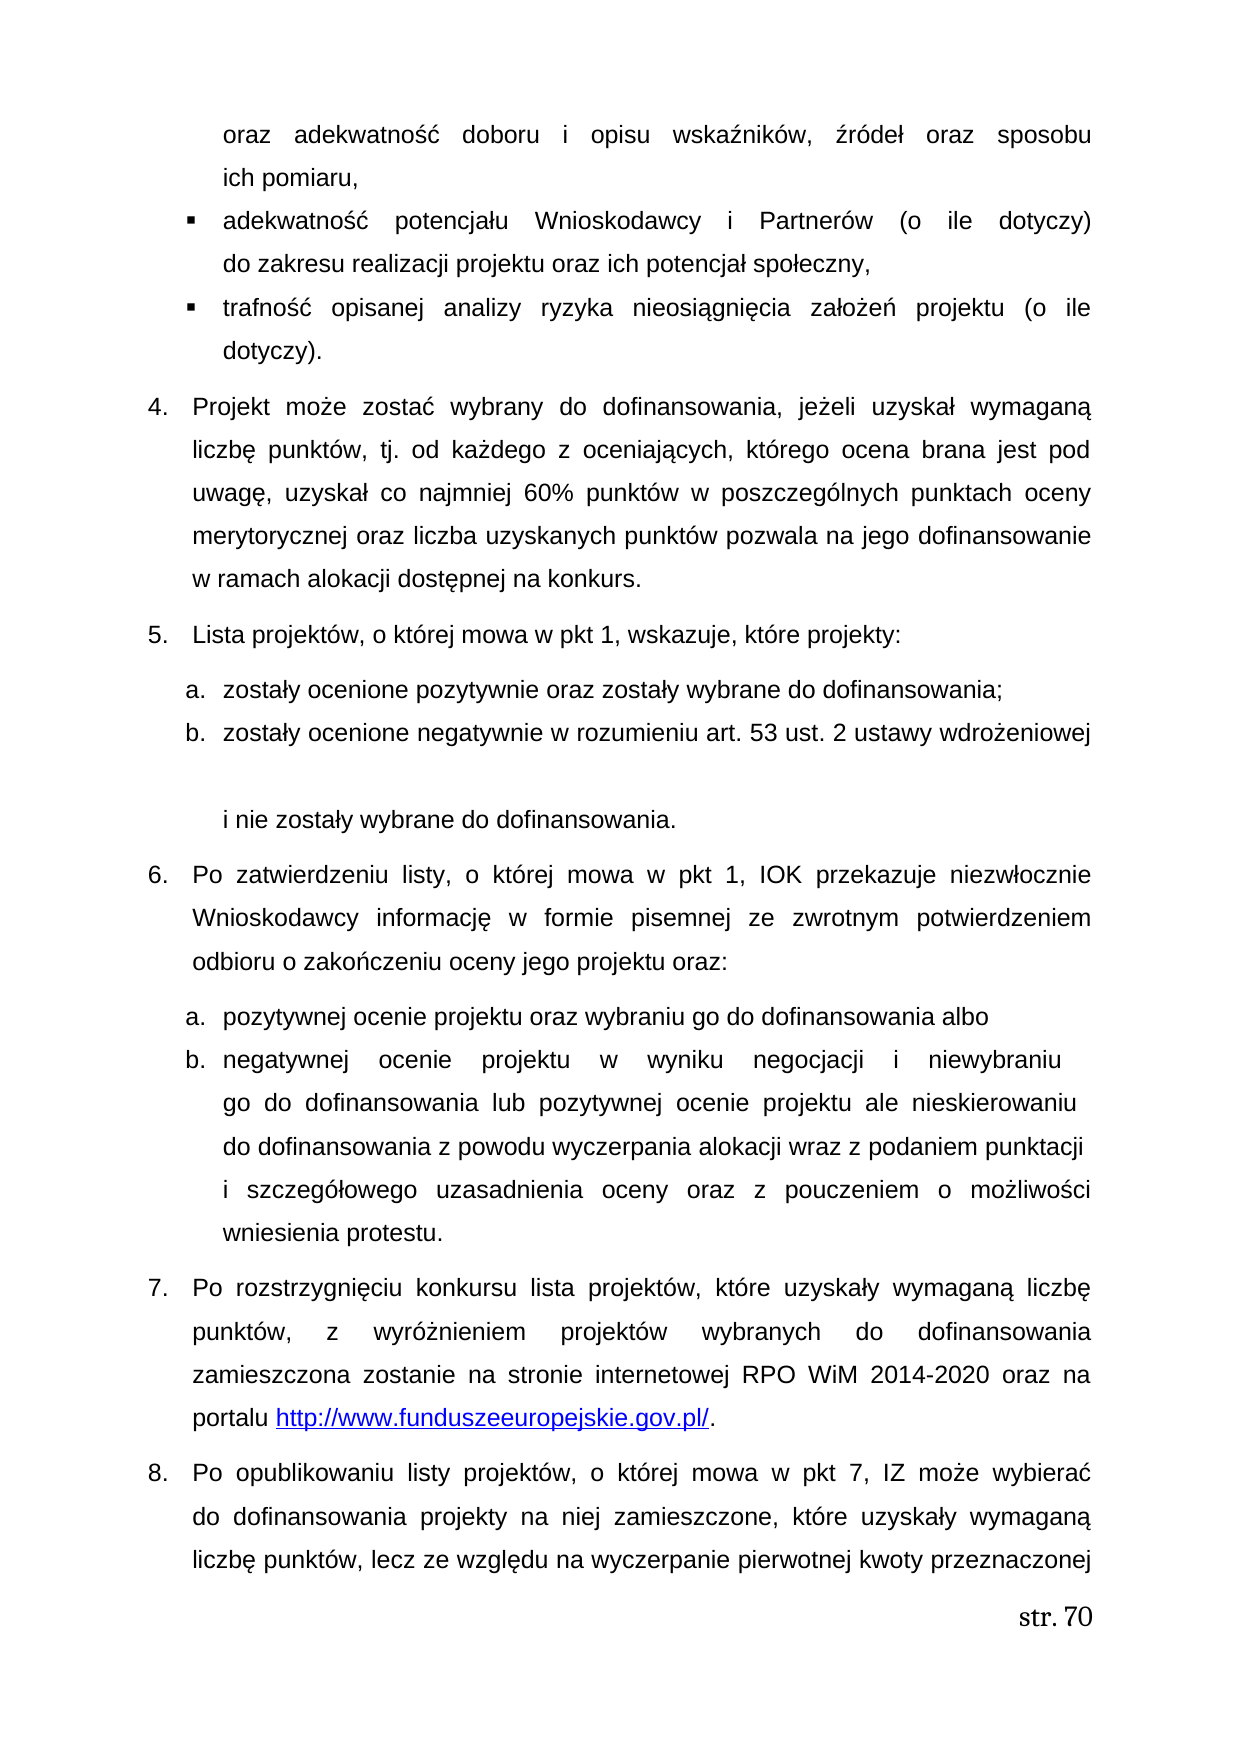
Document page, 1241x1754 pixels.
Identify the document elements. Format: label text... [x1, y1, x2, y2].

list Lista projektów, o której mowa w pkt 1, wskazuje, które projekty: [148, 619, 1093, 648]
list trafność opisanej analizy ryzyka nieosiągnięcia założeń projektu (o ile dotyczy). [185, 293, 1093, 364]
list Po zatwierdzeniu listy, o której mowa w pkt 1, IOK przekazuje niezwłocznie Wnioskodawcy informację w formie pisemnej ze zwrotnym potwierdzeniem odbioru o zakończeniu oceny jego projektu oraz: [148, 860, 1093, 975]
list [148, 1458, 1093, 1573]
list pozytywnej ocenie projektu oraz wybraniu go do dofinansowania albo [185, 1002, 1093, 1031]
list Projekt może zostać wybrany do dofinansowania, jeżeli uzyskał wymaganą liczbę punktów, tj. od każdego z oceniających, którego ocena brana jest pod uwagę, uzyskał co najmniej 60% punktów w poszczególnych punktach oceny merytorycznej oraz liczba uzyskanych punktów pozwala na jego dofinansowanie w ramach alokacji dostępnej na konkurs. [148, 391, 1093, 593]
list zostały ocenione pozytywnie oraz zostały wybrane do dofinansowania; [185, 675, 1093, 704]
list negatywnej ocenie projektu w wyniku negocjacji i niewybraniu go do dofinansowania lub pozytywnej ocenie projektu ale nieskierowaniu do dofinansowania z powodu wyczerpania alokacji wraz z podaniem punktacji i szczegółowego uzasadnienia oceny oraz z pouczeniem o możliwości wniesienia protestu. [185, 1045, 1093, 1246]
list zostały ocenione negatywnie w rozumieniu art. 53 ust. 2 ustawy wdrożeniowej i nie zostały wybrane do dofinansowania. [185, 718, 1093, 833]
list adekwatność potencjału Wnioskodawcy i Partnerów (o ile dotyczy) do zakresu realizacji projektu oraz ich potencjał społeczny, [185, 206, 1093, 278]
list Po rozstrzygnięciu konkursu lista projektów, które uzyskały wymaganą liczbę punktów, z wyróżnieniem projektów wybranych do dofinansowania zamieszczona zostanie na stronie internetowej RPO WiM 2014-2020 oraz na portalu http://www.funduszeeuropejskie.gov.pl/. [148, 1273, 1093, 1431]
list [185, 120, 1093, 192]
